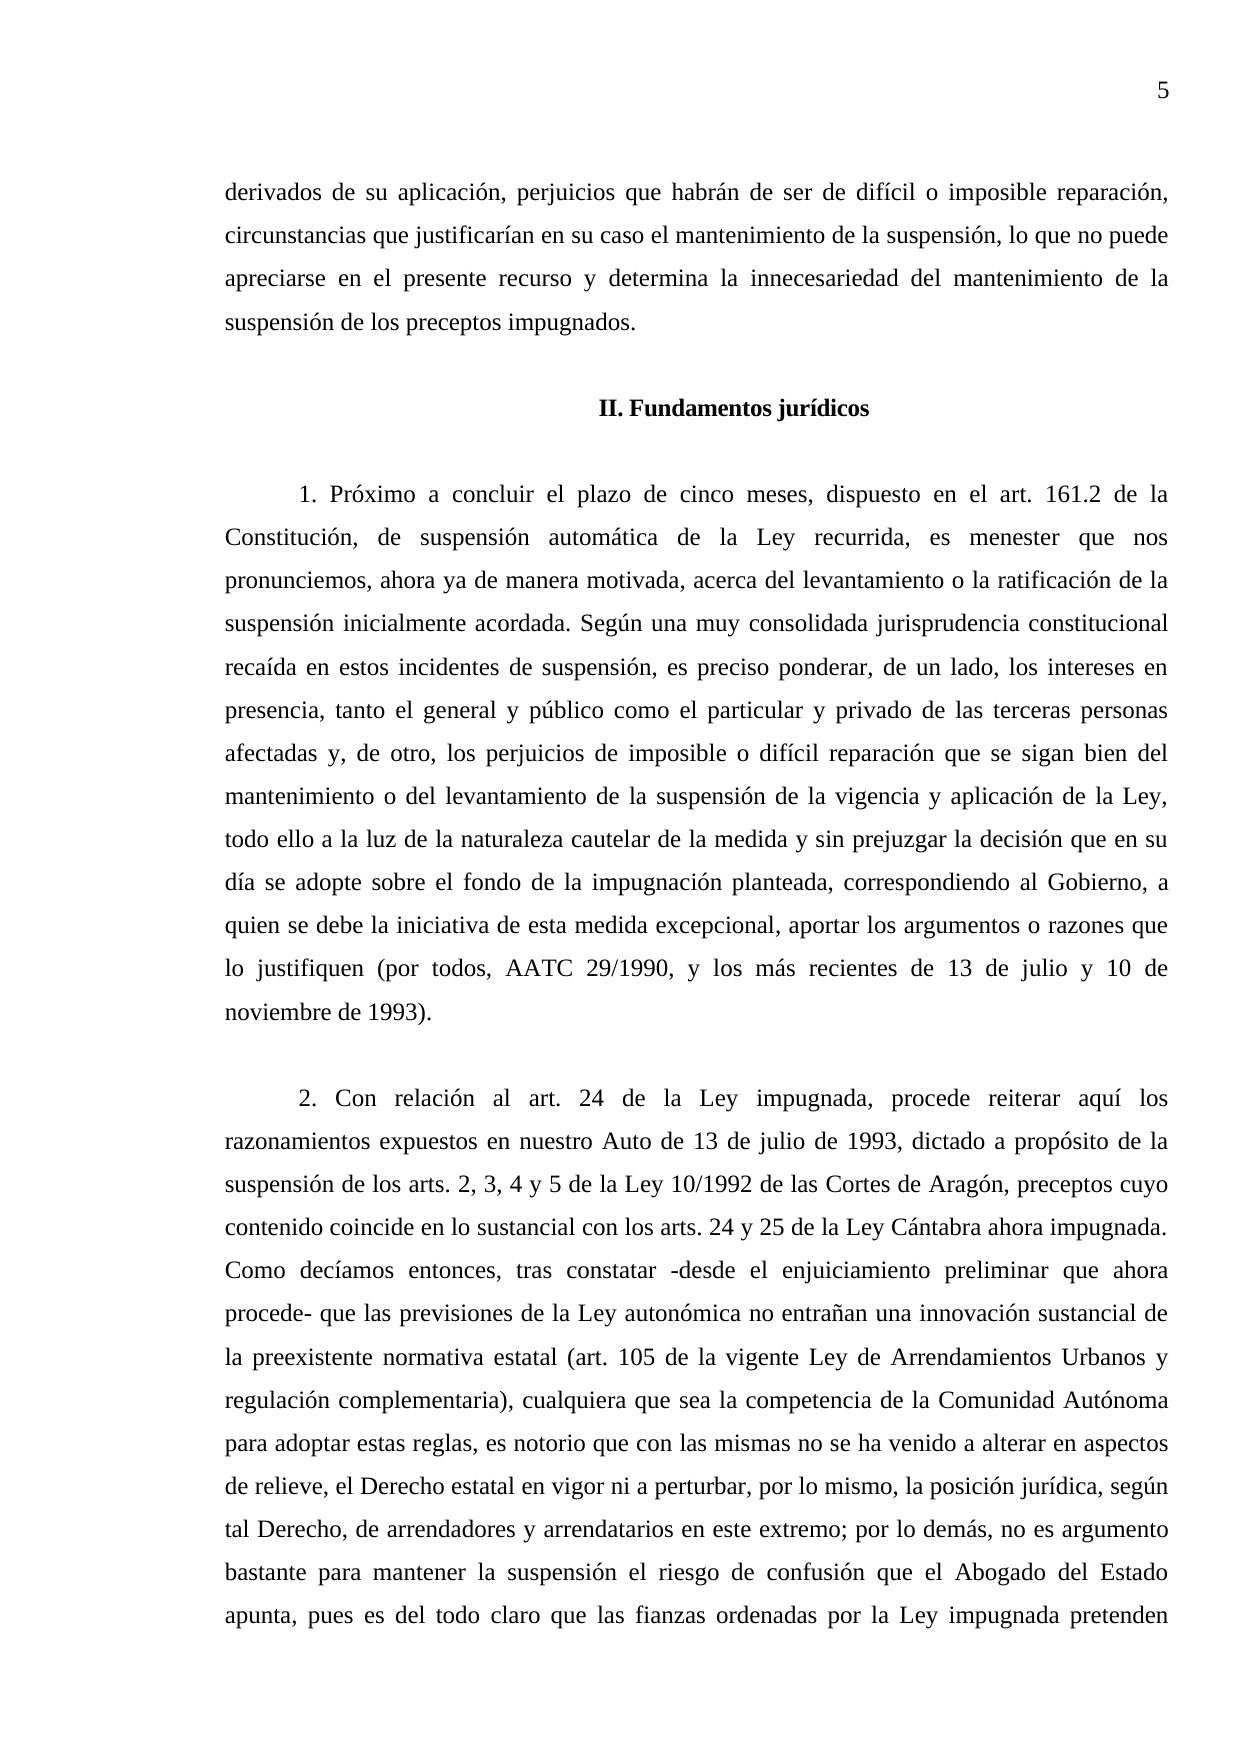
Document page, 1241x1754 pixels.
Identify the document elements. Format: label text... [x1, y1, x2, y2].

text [224, 1083, 1169, 1629]
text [224, 177, 1169, 335]
text 1. Próximo a concluir el plazo de cinco meses, dispuesto en el art. 161.2 de la Constitución, de suspensión automática de la Ley recurrida, es menester que nos pronunciemos, ahora ya de manera motivada, acerca del levantamiento o la ratificación de la suspensión inicialmente acordada. Según una muy consolidada jurisprudencia constitucional recaída en estos incidentes de suspensión, es preciso ponderar, de un lado, los intereses en presencia, tanto el general y público como el particular y privado de las terceras personas afectadas y, de otro, los perjuicios de imposible o difícil reparación que se sigan bien del mantenimiento o del levantamiento de la suspensión de la vigencia y aplicación de la Ley, todo ello a la luz de la naturaleza cautelar de la medida y sin prejuzgar la decisión que en su día se adopte sobre el fondo de la impugnación planteada, correspondiendo al Gobierno, a quien se debe la iniciativa de esta medida excepcional, aportar los argumentos o razones que lo justifiquen (por todos, AATC 29/1990, y los más recientes de 13 de julio y 10 de noviembre de 1993). [224, 479, 1169, 1025]
subtitle II. Fundamentos jurídicos [224, 393, 1169, 422]
